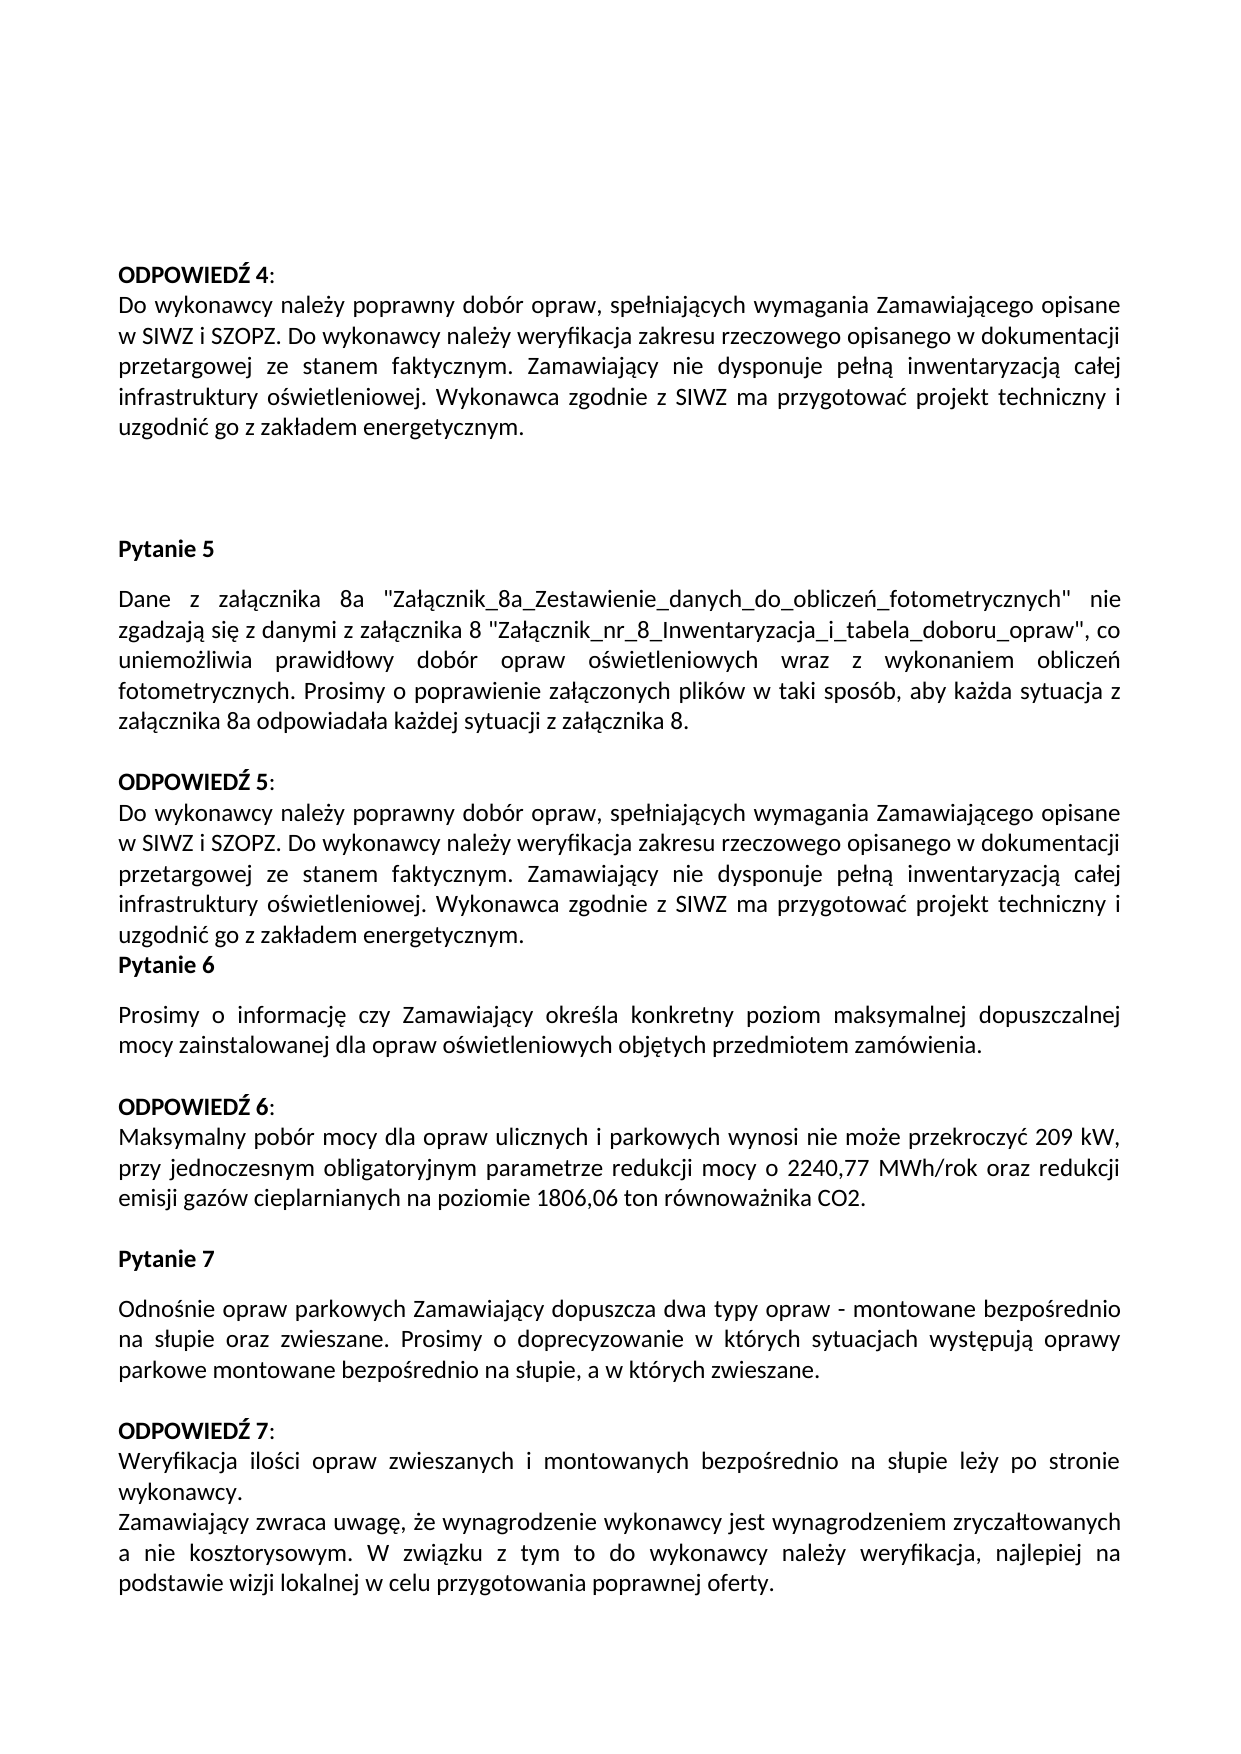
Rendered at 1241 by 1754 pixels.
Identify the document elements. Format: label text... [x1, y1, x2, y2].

text ODPOWIEDŹ 4: [118, 259, 1122, 289]
text ODPOWIEDŹ 6: [118, 1091, 1122, 1121]
text Odnośnie opraw parkowych Zamawiający dopuszcza dwa typy opraw - montowane bezpośrednio na słupie oraz zwieszane. Prosimy o doprecyzowanie w których sytuacjach występują oprawy parkowe montowane bezpośrednio na słupie, a w których zwieszane. [118, 1293, 1122, 1384]
text Pytanie 7 [118, 1243, 1122, 1274]
text Prosimy o informację czy Zamawiający określa konkretny poziom maksymalnej dopuszczalnej mocy zainstalowanej dla opraw oświetleniowych objętych przedmiotem zamówienia. [118, 999, 1122, 1060]
text Weryfikacja ilości opraw zwieszanych i montowanych bezpośrednio na słupie leży po stronie wykonawcy. [118, 1445, 1122, 1506]
text ODPOWIEDŹ 7: [118, 1415, 1122, 1445]
text Maksymalny pobór mocy dla opraw ulicznych i parkowych wynosi nie może przekroczyć 209 kW, przy jednoczesnym obligatoryjnym parametrze redukcji mocy o 2240,77 MWh/rok oraz redukcji emisji gazów cieplarnianych na poziomie 1806,06 ton równoważnika CO2. [118, 1121, 1122, 1213]
text ODPOWIEDŹ 5: [118, 766, 1122, 797]
text Pytanie 5 [118, 534, 1122, 564]
text Do wykonawcy należy poprawny dobór opraw, spełniających wymagania Zamawiającego opisane w SIWZ i SZOPZ. Do wykonawcy należy weryfikacja zakresu rzeczowego opisanego w dokumentacji przetargowej ze stanem faktycznym. Zamawiający nie dysponuje pełną inwentaryzacją całej infrastruktury oświetleniowej. Wykonawca zgodnie z SIWZ ma przygotować projekt techniczny i uzgodnić go z zakładem energetycznym. [118, 797, 1122, 949]
text Dane z załącznika 8a "Załącznik_8a_Zestawienie_danych_do_obliczeń_fotometrycznych" nie zgadzają się z danymi z załącznika 8 "Załącznik_nr_8_Inwentaryzacja_i_tabela_doboru_opraw", co uniemożliwia prawidłowy dobór opraw oświetleniowych wraz z wykonaniem obliczeń fotometrycznych. Prosimy o poprawienie załączonych plików w taki sposób, aby każda sytuacja z załącznika 8a odpowiadała każdej sytuacji z załącznika 8. [118, 583, 1122, 736]
text Pytanie 6 [118, 949, 1122, 980]
text Do wykonawcy należy poprawny dobór opraw, spełniających wymagania Zamawiającego opisane w SIWZ i SZOPZ. Do wykonawcy należy weryfikacja zakresu rzeczowego opisanego w dokumentacji przetargowej ze stanem faktycznym. Zamawiający nie dysponuje pełną inwentaryzacją całej infrastruktury oświetleniowej. Wykonawca zgodnie z SIWZ ma przygotować projekt techniczny i uzgodnić go z zakładem energetycznym. [118, 289, 1122, 442]
text Zamawiający zwraca uwagę, że wynagrodzenie wykonawcy jest wynagrodzeniem zryczałtowanych a nie kosztorysowym. W związku z tym to do wykonawcy należy weryfikacja, najlepiej na podstawie wizji lokalnej w celu przygotowania poprawnej oferty. [118, 1506, 1122, 1598]
